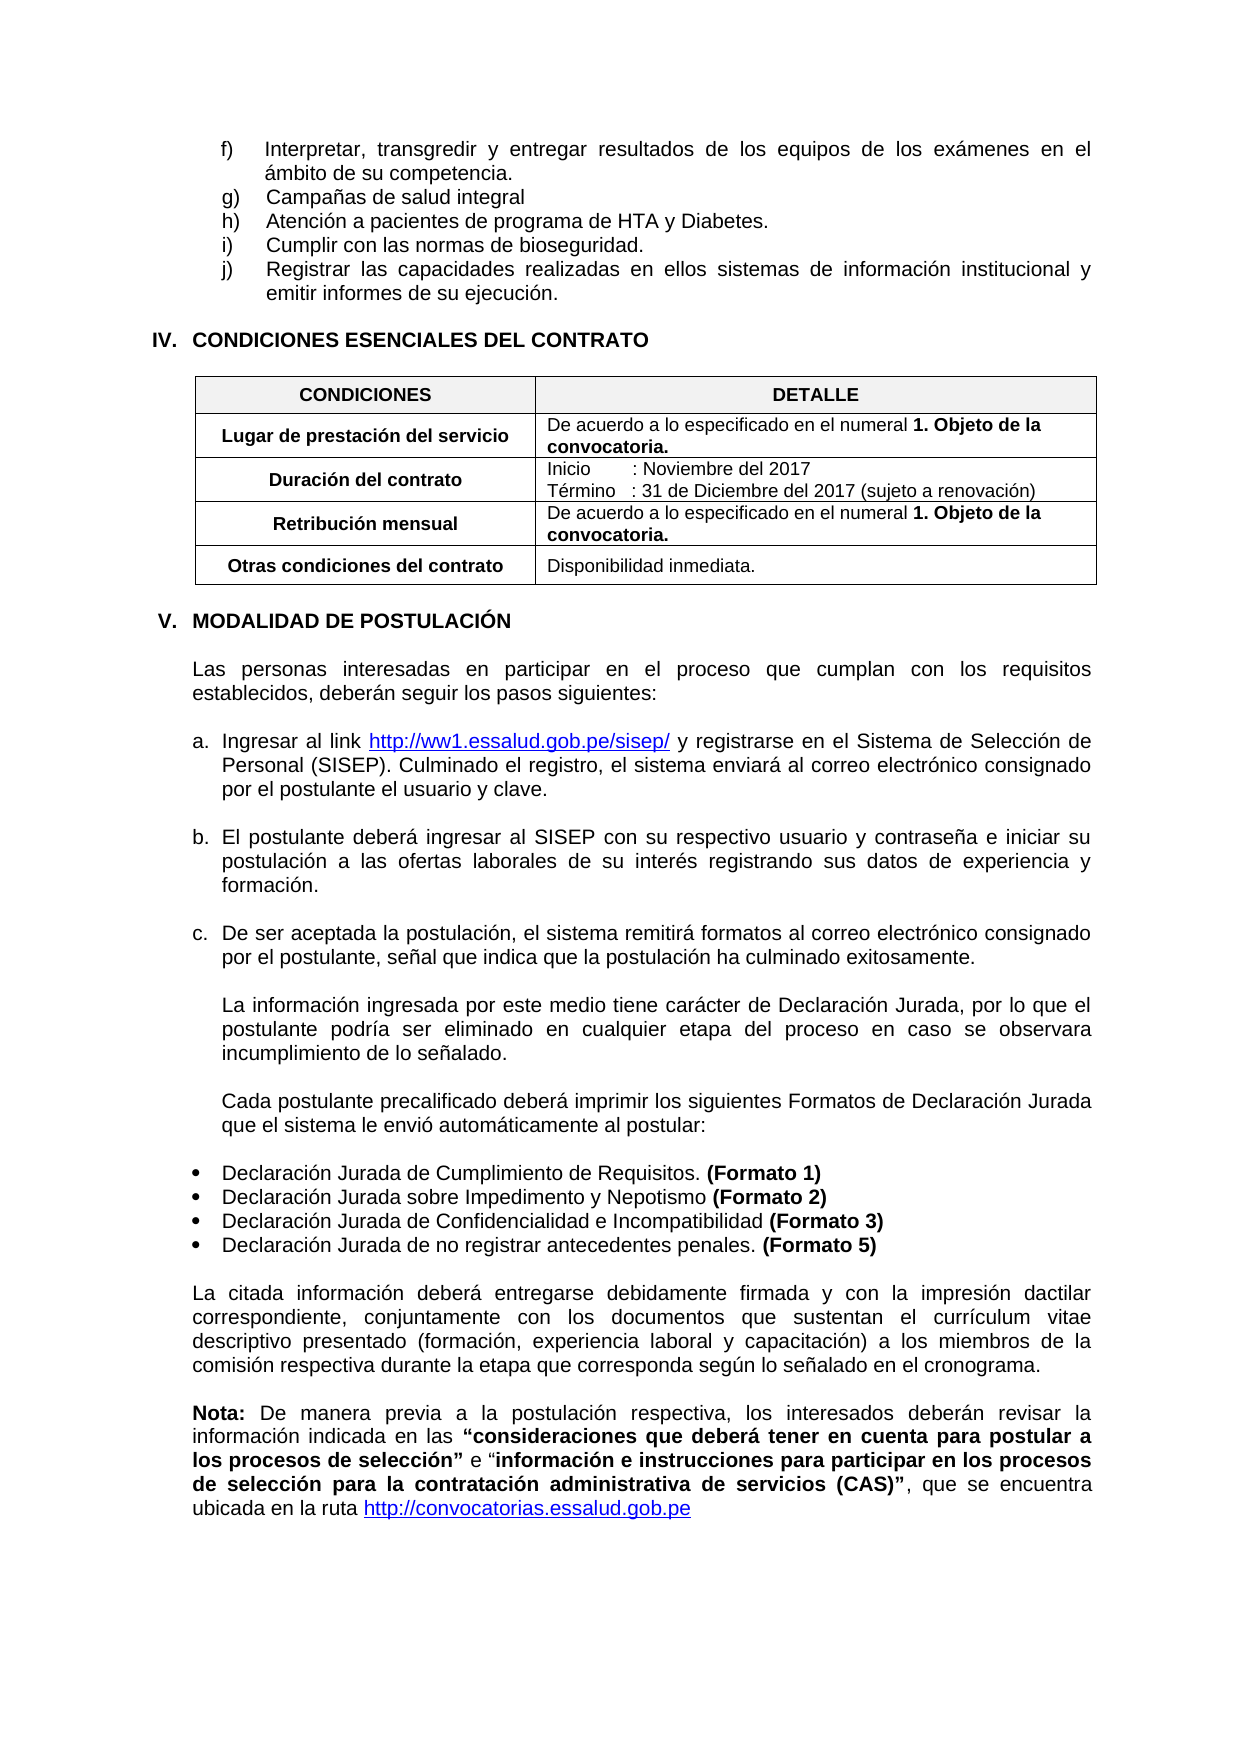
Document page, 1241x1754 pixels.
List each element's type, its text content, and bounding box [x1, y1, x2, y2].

text La citada información deberá entregarse debidamente firmada y con la impresión dactilar correspondiente, conjuntamente con los documentos que sustentan el currículum vitae descriptivo presentado (formación, experiencia laboral y capacitación) a los miembros de la comisión respectiva durante la etapa que corresponda según lo señalado en el cronograma. [192, 1281, 1092, 1376]
table_header DETALLE [536, 377, 1096, 413]
list Interpretar, transgredir y entregar resultados de los equipos de los exámenes en el ámbito de su competencia. [221, 137, 1092, 184]
table_cell De acuerdo a lo especificado en el numeral 1. Objeto de la convocatoria. [536, 414, 1096, 457]
list Declaración Jurada de no registrar antecedentes penales. (Formato 5) [192, 1233, 1092, 1257]
list MODALIDAD DE POSTULACIÓN [177, 609, 1092, 633]
text Las personas interesadas en participar en el proceso que cumplan con los requisitos establecidos, deberán seguir los pasos siguientes: [192, 657, 1092, 705]
list Declaración Jurada de Confidencialidad e Incompatibilidad (Formato 3) [192, 1208, 1092, 1233]
list Declaración Jurada sobre Impedimento y Nepotismo (Formato 2) [192, 1184, 1092, 1208]
table_cell De acuerdo a lo especificado en el numeral 1. Objeto de la convocatoria. [536, 502, 1096, 545]
list Ingresar al link http://ww1.essalud.gob.pe/sisep/ y registrarse en el Sistema de Selección de Personal (SISEP). Culminado el registro, el sistema enviará al correo electrónico consignado por el postulante el usuario y clave. [192, 729, 1092, 801]
list Cumplir con las normas de bioseguridad. [222, 232, 1092, 256]
table_cell Disponibilidad inmediata. [536, 546, 1096, 584]
list Atención a pacientes de programa de HTA y Diabetes. [222, 208, 1092, 232]
list Declaración Jurada de Cumplimiento de Requisitos. (Formato 1) [192, 1160, 1092, 1184]
table_cell Lugar de prestación del servicio [196, 414, 535, 457]
table_cell Duración del contrato [196, 458, 535, 501]
list Campañas de salud integral [222, 184, 1092, 208]
text La información ingresada por este medio tiene carácter de Declaración Jurada, por lo que el postulante podría ser eliminado en cualquier etapa del proceso en caso se observara incumplimiento de lo señalado. [222, 993, 1092, 1064]
list CONDICIONES ESENCIALES DEL CONTRATO [177, 328, 1092, 352]
text Nota: De manera previa a la postulación respectiva, los interesados deberán revisar la información indicada en las “consideraciones que deberá tener en cuenta para postular a los procesos de selección” e “información e instrucciones para participar en los procesos de selección para la contratación administrativa de servicios (CAS)”, que se encuentra ubicada en la ruta http://convocatorias.essalud.gob.pe [192, 1400, 1092, 1520]
list Registrar las capacidades realizadas en ellos sistemas de información institucional y emitir informes de su ejecución. [222, 256, 1092, 304]
table_cell Inicio : Noviembre del 2017 Término : 31 de Diciembre del 2017 (sujeto a renovación) [536, 458, 1096, 501]
list El postulante deberá ingresar al SISEP con su respectivo usuario y contraseña e iniciar su postulación a las ofertas laborales de su interés registrando sus datos de experiencia y formación. [192, 825, 1092, 897]
table_cell Retribución mensual [196, 502, 535, 545]
table_header CONDICIONES [196, 377, 535, 413]
list De ser aceptada la postulación, el sistema remitirá formatos al correo electrónico consignado por el postulante, señal que indica que la postulación ha culminado exitosamente. [192, 921, 1092, 969]
table_cell Otras condiciones del contrato [196, 546, 535, 584]
text Cada postulante precalificado deberá imprimir los siguientes Formatos de Declaración Jurada que el sistema le envió automáticamente al postular: [221, 1088, 1092, 1136]
